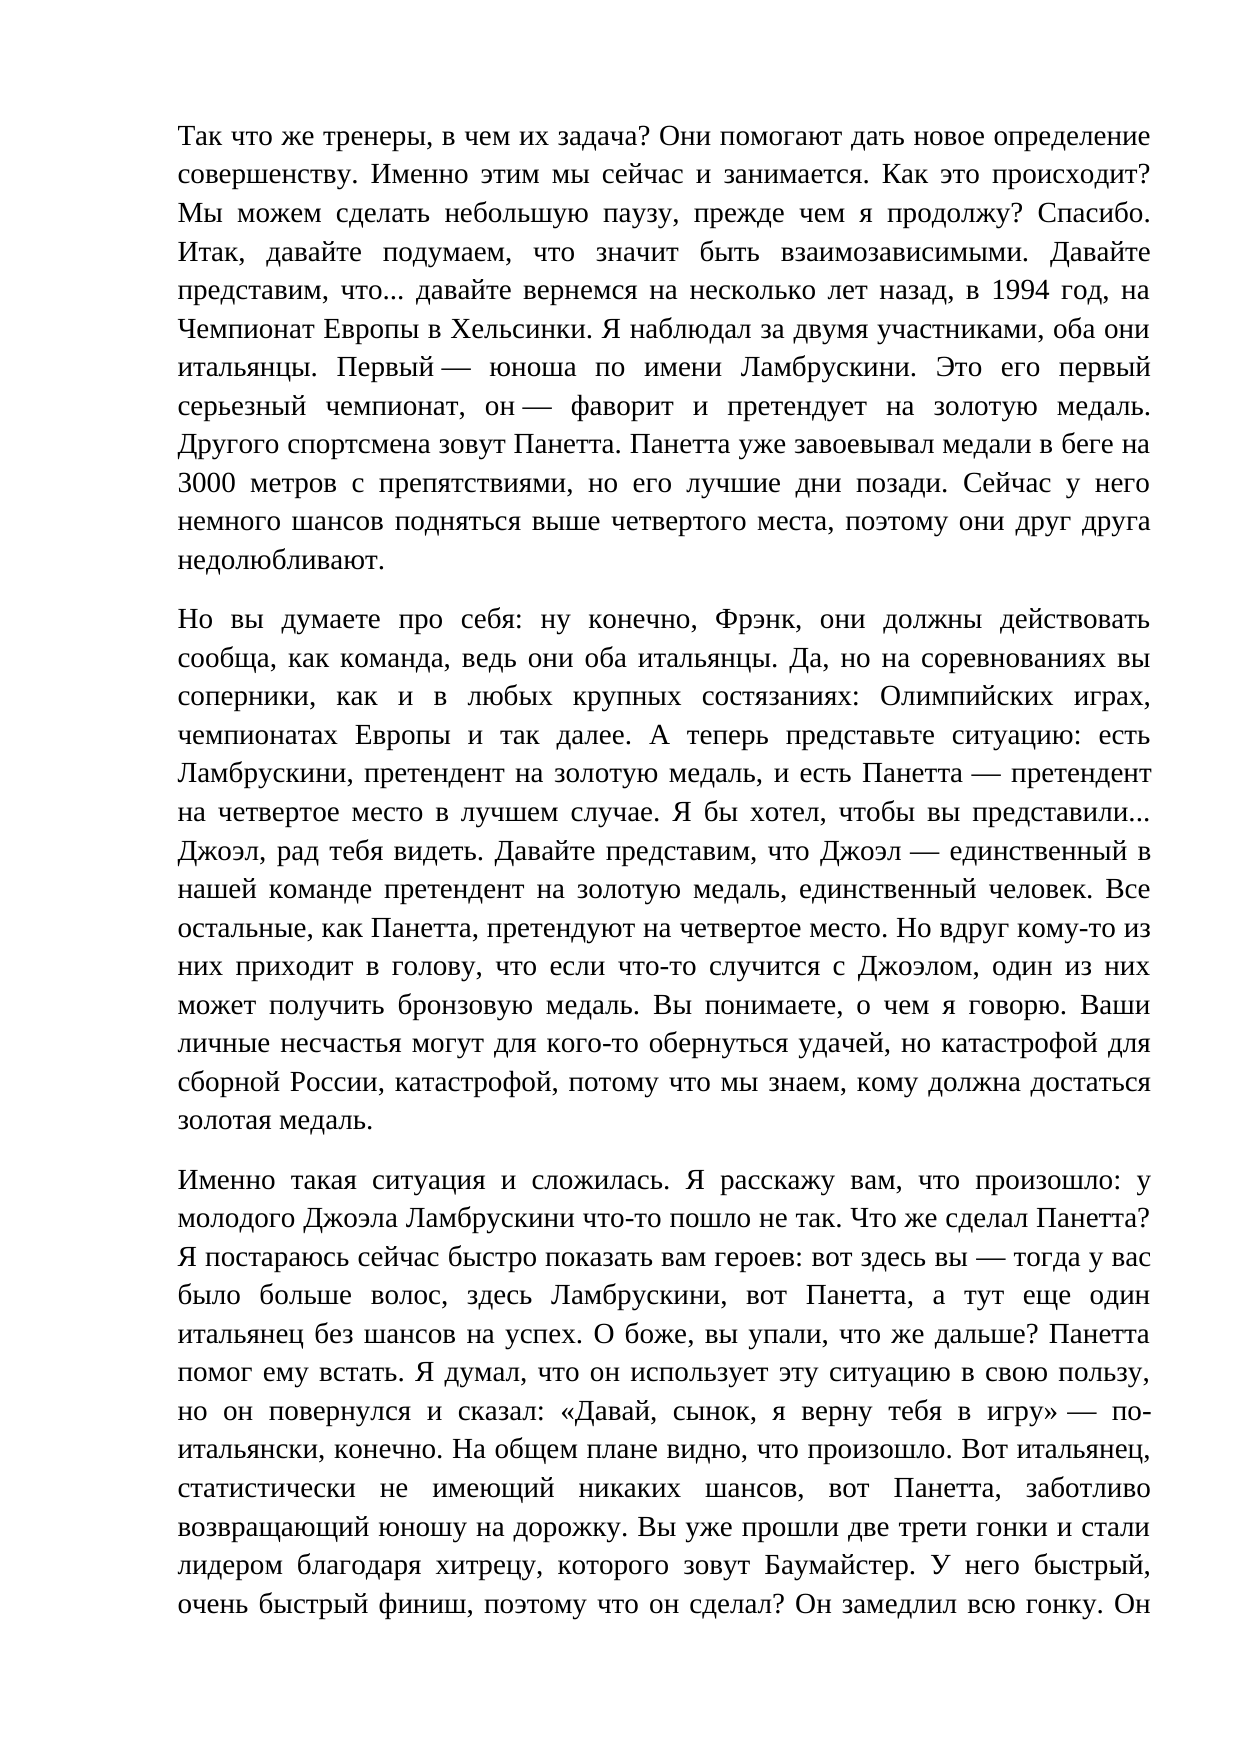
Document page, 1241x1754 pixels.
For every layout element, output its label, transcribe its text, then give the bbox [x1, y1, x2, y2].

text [177, 1162, 1152, 1619]
text Но вы думаете про себя: ну конечно, Фрэнк, они должны действовать сообща, как команда, ведь они оба итальянцы. Да, но на соревнованиях вы соперники, как и в любых крупных состязаниях: Олимпийских играх, чемпионатах Европы и так далее. А теперь представьте ситуацию: есть Ламбрускини, претендент на золотую медаль, и есть Панетта — претендент на четвертое место в лучшем случае. Я бы хотел, чтобы вы представили... Джоэл, рад тебя видеть. Давайте представим, что Джоэл — единственный в нашей команде претендент на золотую медаль, единственный человек. Все остальные, как Панетта, претендуют на четвертое место. Но вдруг кому-то из них приходит в голову, что если что-то случится с Джоэлом, один из них может получить бронзовую медаль. Вы понимаете, о чем я говорю. Ваши личные несчастья могут для кого-то обернуться удачей, но катастрофой для сборной России, катастрофой, потому что мы знаем, кому должна достаться золотая медаль. [177, 601, 1152, 1136]
text Так что же тренеры, в чем их задача? Они помогают дать новое определение совершенству. Именно этим мы сейчас и занимается. Как это происходит? Мы можем сделать небольшую паузу, прежде чем я продолжу? Спасибо. Итак, давайте подумаем, что значит быть взаимозависимыми. Давайте представим, что... давайте вернемся на несколько лет назад, в 1994 год, на Чемпионат Европы в Хельсинки. Я наблюдал за двумя участниками, оба они итальянцы. Первый — юноша по имени Ламбрускини. Это его первый серьезный чемпионат, он — фаворит и претендует на золотую медаль. Другого спортсмена зовут Панетта. Панетта уже завоевывал медали в беге на 3000 метров с препятствиями, но его лучшие дни позади. Сейчас у него немного шансов подняться выше четвертого места, поэтому они друг друга недолюбливают. [177, 118, 1152, 576]
